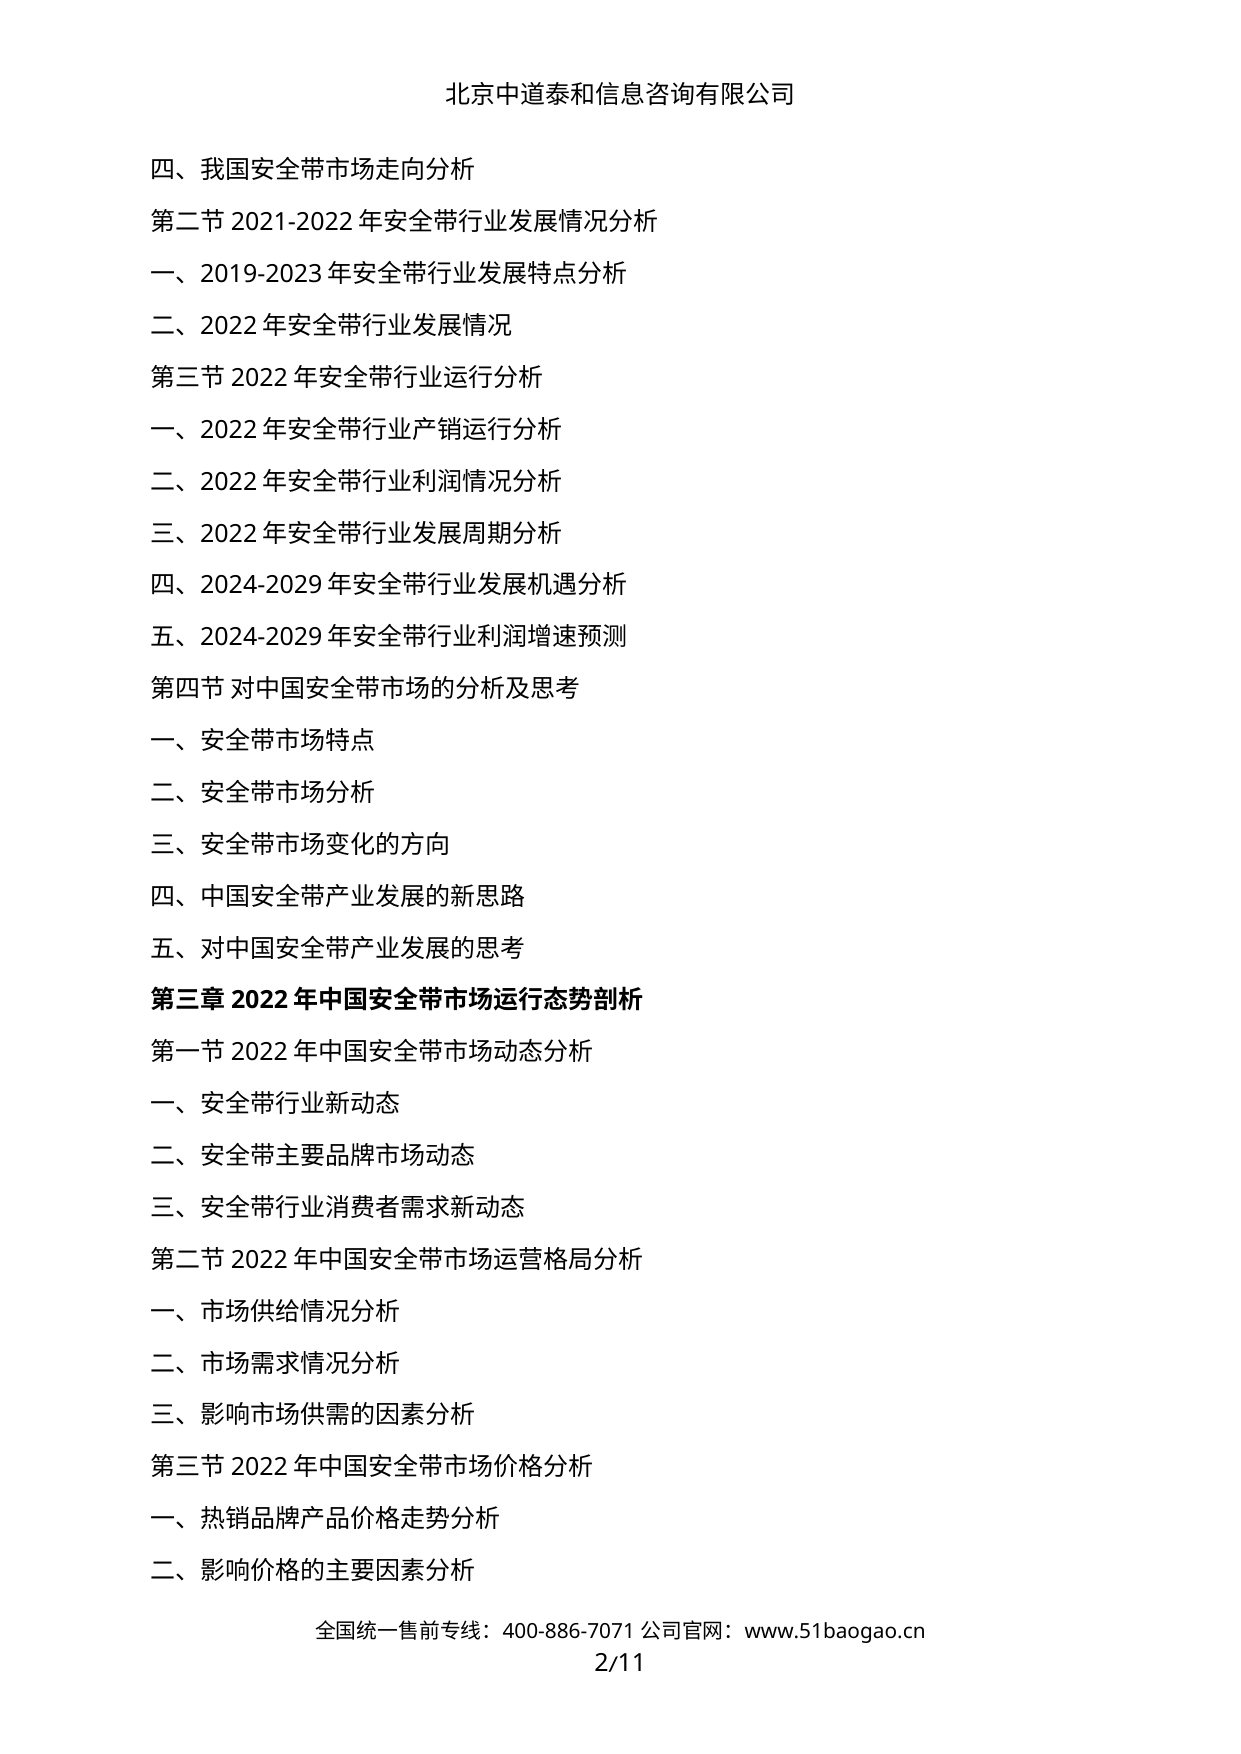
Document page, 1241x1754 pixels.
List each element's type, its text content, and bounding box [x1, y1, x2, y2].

text 四、中国安全带产业发展的新思路 [150, 876, 1090, 912]
text 三、安全带市场变化的方向 [150, 824, 1090, 861]
text 第三节 2022年安全带行业运行分析 [150, 357, 1090, 394]
text 二、安全带市场分析 [150, 772, 1090, 809]
text 第二节 2022年中国安全带市场运营格局分析 [150, 1239, 1090, 1276]
text 二、2022年安全带行业利润情况分析 [150, 461, 1090, 497]
text 第一节 2022年中国安全带市场动态分析 [150, 1032, 1090, 1068]
text 第三章 2022年中国安全带市场运行态势剖析 [150, 980, 1090, 1016]
text 二、安全带主要品牌市场动态 [150, 1136, 1090, 1172]
text 第三节 2022年中国安全带市场价格分析 [150, 1447, 1090, 1483]
text 五、2024-2029年安全带行业利润增速预测 [150, 617, 1090, 653]
text 一、安全带行业新动态 [150, 1084, 1090, 1120]
text 一、热销品牌产品价格走势分析 [150, 1499, 1090, 1535]
text 二、影响价格的主要因素分析 [150, 1551, 1090, 1587]
text 四、2024-2029年安全带行业发展机遇分析 [150, 565, 1090, 601]
text 三、影响市场供需的因素分析 [150, 1395, 1090, 1431]
text 第四节 对中国安全带市场的分析及思考 [150, 669, 1090, 705]
text 第二节 2021-2022年安全带行业发展情况分析 [150, 202, 1090, 238]
text 三、安全带行业消费者需求新动态 [150, 1187, 1090, 1224]
text 二、2022年安全带行业发展情况 [150, 306, 1090, 342]
text 四、我国安全带市场走向分析 [150, 150, 1090, 186]
text 三、2022年安全带行业发展周期分析 [150, 513, 1090, 549]
text 一、安全带市场特点 [150, 721, 1090, 757]
text 五、对中国安全带产业发展的思考 [150, 928, 1090, 964]
text 一、2022年安全带行业产销运行分析 [150, 409, 1090, 446]
text 一、2019-2023年安全带行业发展特点分析 [150, 254, 1090, 290]
text 二、市场需求情况分析 [150, 1343, 1090, 1379]
text 一、市场供给情况分析 [150, 1291, 1090, 1327]
